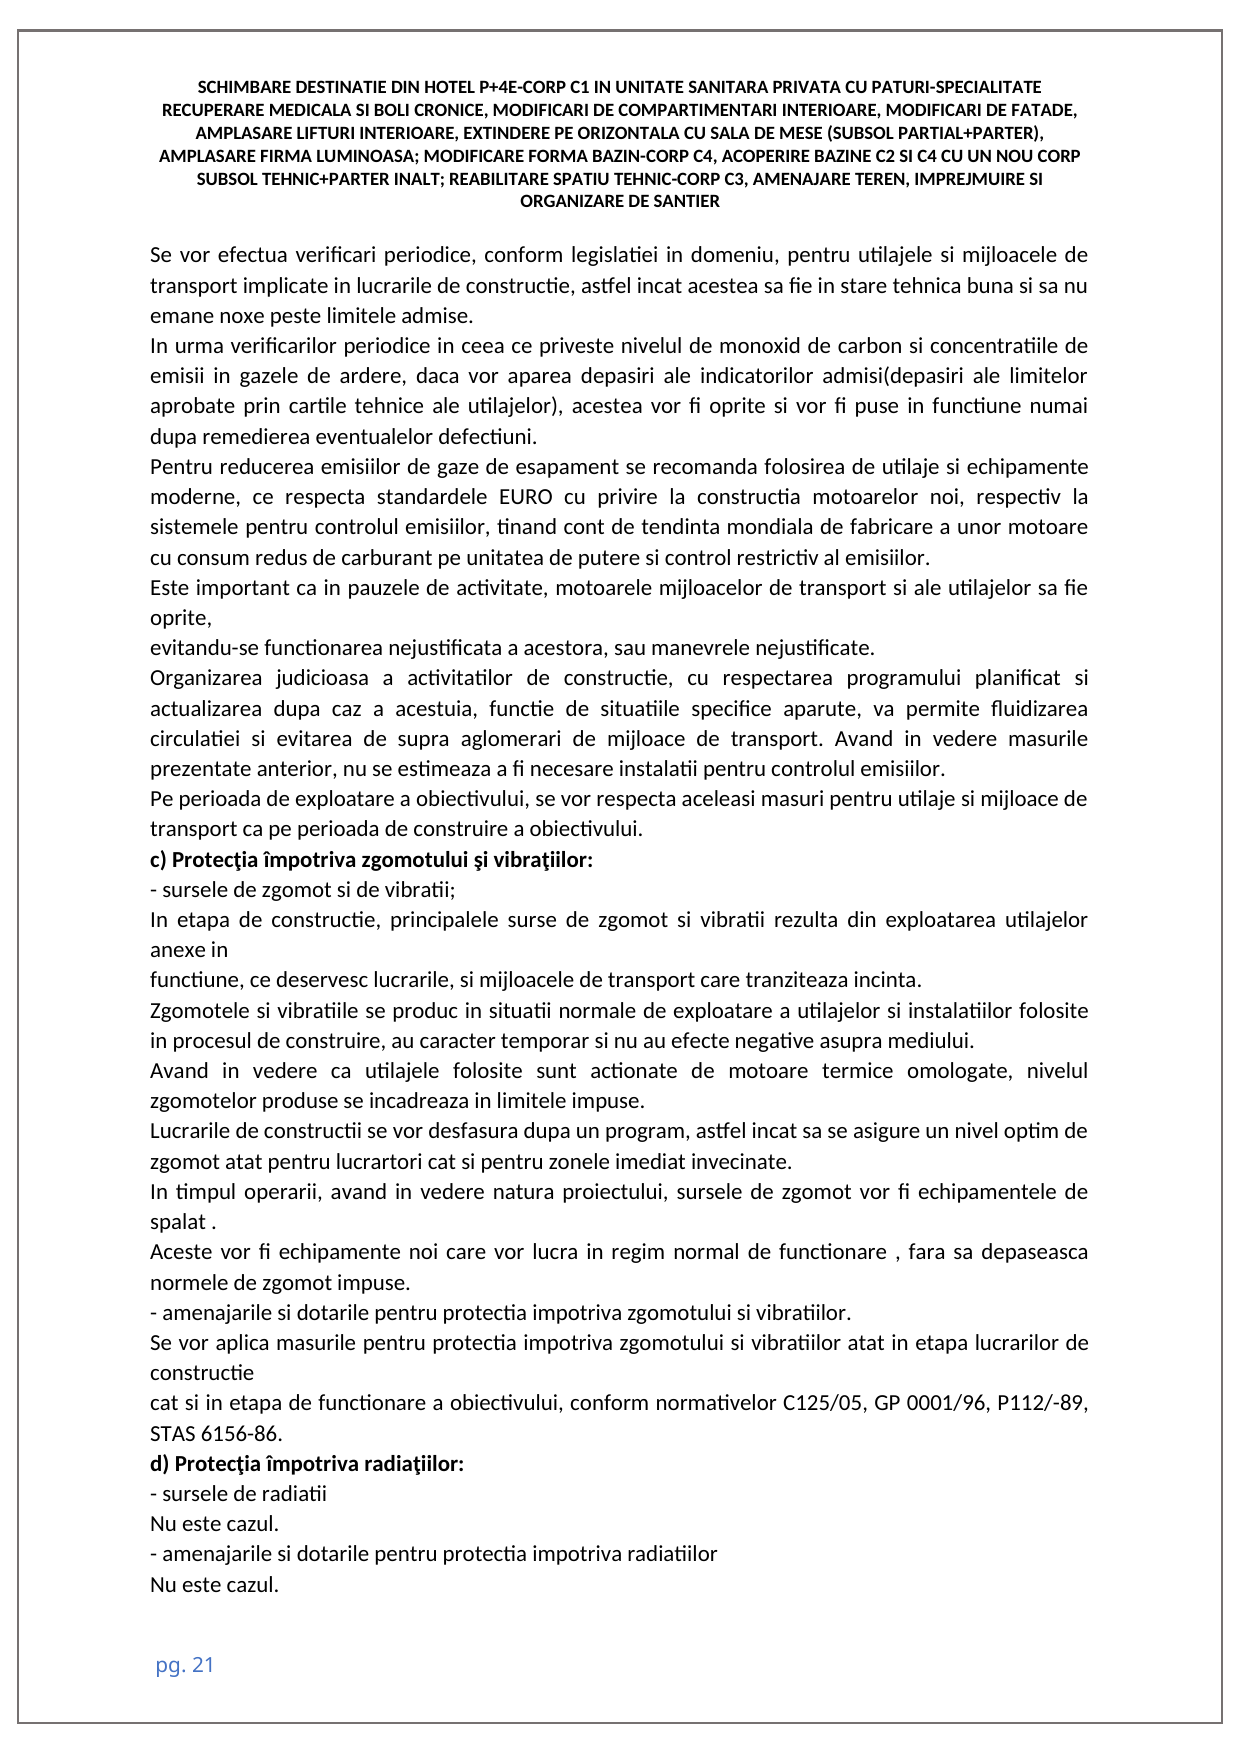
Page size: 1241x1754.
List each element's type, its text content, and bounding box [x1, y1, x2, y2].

text cat si in etapa de functionare a obiectivului, conform normativelor C125/05, GP 0001/96, P112/-89, STAS 6156-86. [150, 1388, 1090, 1447]
text Se vor aplica masurile pentru protectia impotriva zgomotului si vibratiilor atat in etapa lucrarilor de constructie [150, 1328, 1090, 1386]
text - amenajarile si dotarile pentru protectia impotriva zgomotului si vibratiilor. [150, 1298, 1090, 1326]
text - sursele de zgomot si de vibratii; [150, 875, 1090, 903]
text Se vor efectua verificari periodice, conform legislatiei in domeniu, pentru utilajele si mijloacele de transport implicate in lucrarile de constructie, astfel incat acestea sa fie in stare tehnica buna si sa nu emane noxe peste limitele admise. [150, 241, 1090, 329]
text Lucrarile de constructii se vor desfasura dupa un program, astfel incat sa se asigure un nivel optim de zgomot atat pentru lucrartori cat si pentru zonele imediat invecinate. [150, 1117, 1090, 1175]
text Nu este cazul. [150, 1570, 1090, 1598]
text In timpul operarii, avand in vedere natura proiectului, sursele de zgomot vor fi echipamentele de spalat . [150, 1177, 1090, 1235]
text d) Protecţia împotriva radiaţiilor: [150, 1449, 1090, 1477]
text Aceste vor fi echipamente noi care vor lucra in regim normal de functionare , fara sa depaseasca normele de zgomot impuse. [150, 1237, 1090, 1296]
text - amenajarile si dotarile pentru protectia impotriva radiatiilor [150, 1539, 1090, 1567]
text Este important ca in pauzele de activitate, motoarele mijloacelor de transport si ale utilajelor sa fie oprite, [150, 573, 1090, 631]
text Pentru reducerea emisiilor de gaze de esapament se recomanda folosirea de utilaje si echipamente moderne, ce respecta standardele EURO cu privire la constructia motoarelor noi, respectiv la sistemele pentru controlul emisiilor, tinand cont de tendinta mondiala de fabricare a unor motoare cu consum redus de carburant pe unitatea de putere si control restrictiv al emisiilor. [150, 452, 1090, 571]
text c) Protecţia împotriva zgomotului şi vibraţiilor: [150, 845, 1090, 873]
text In etapa de constructie, principalele surse de zgomot si vibratii rezulta din exploatarea utilajelor anexe in [150, 905, 1090, 963]
text Nu este cazul. [150, 1509, 1090, 1537]
text Pe perioada de exploatare a obiectivului, se vor respecta aceleasi masuri pentru utilaje si mijloace de transport ca pe perioada de construire a obiectivului. [150, 784, 1090, 842]
text - sursele de radiatii [150, 1479, 1090, 1507]
text In urma verificarilor periodice in ceea ce priveste nivelul de monoxid de carbon si concentratiile de emisii in gazele de ardere, daca vor aparea depasiri ale indicatorilor admisi(depasiri ale limitelor aprobate prin cartile tehnice ale utilajelor), acestea vor fi oprite si vor fi puse in functiune numai dupa remedierea eventualelor defectiuni. [150, 331, 1090, 450]
text Avand in vedere ca utilajele folosite sunt actionate de motoare termice omologate, nivelul zgomotelor produse se incadreaza in limitele impuse. [150, 1056, 1090, 1114]
text Zgomotele si vibratiile se produc in situatii normale de exploatare a utilajelor si instalatiilor folosite in procesul de construire, au caracter temporar si nu au efecte negative asupra mediului. [150, 996, 1090, 1054]
text evitandu-se functionarea nejustificata a acestora, sau manevrele nejustificate. [150, 633, 1090, 661]
text functiune, ce deservesc lucrarile, si mijloacele de transport care tranziteaza incinta. [150, 966, 1090, 993]
text Organizarea judicioasa a activitatilor de constructie, cu respectarea programului planificat si actualizarea dupa caz a acestuia, functie de situatiile specifice aparute, va permite fluidizarea circulatiei si evitarea de supra aglomerari de mijloace de transport. Avand in vedere masurile prezentate anterior, nu se estimeaza a fi necesare instalatii pentru controlul emisiilor. [150, 663, 1090, 782]
